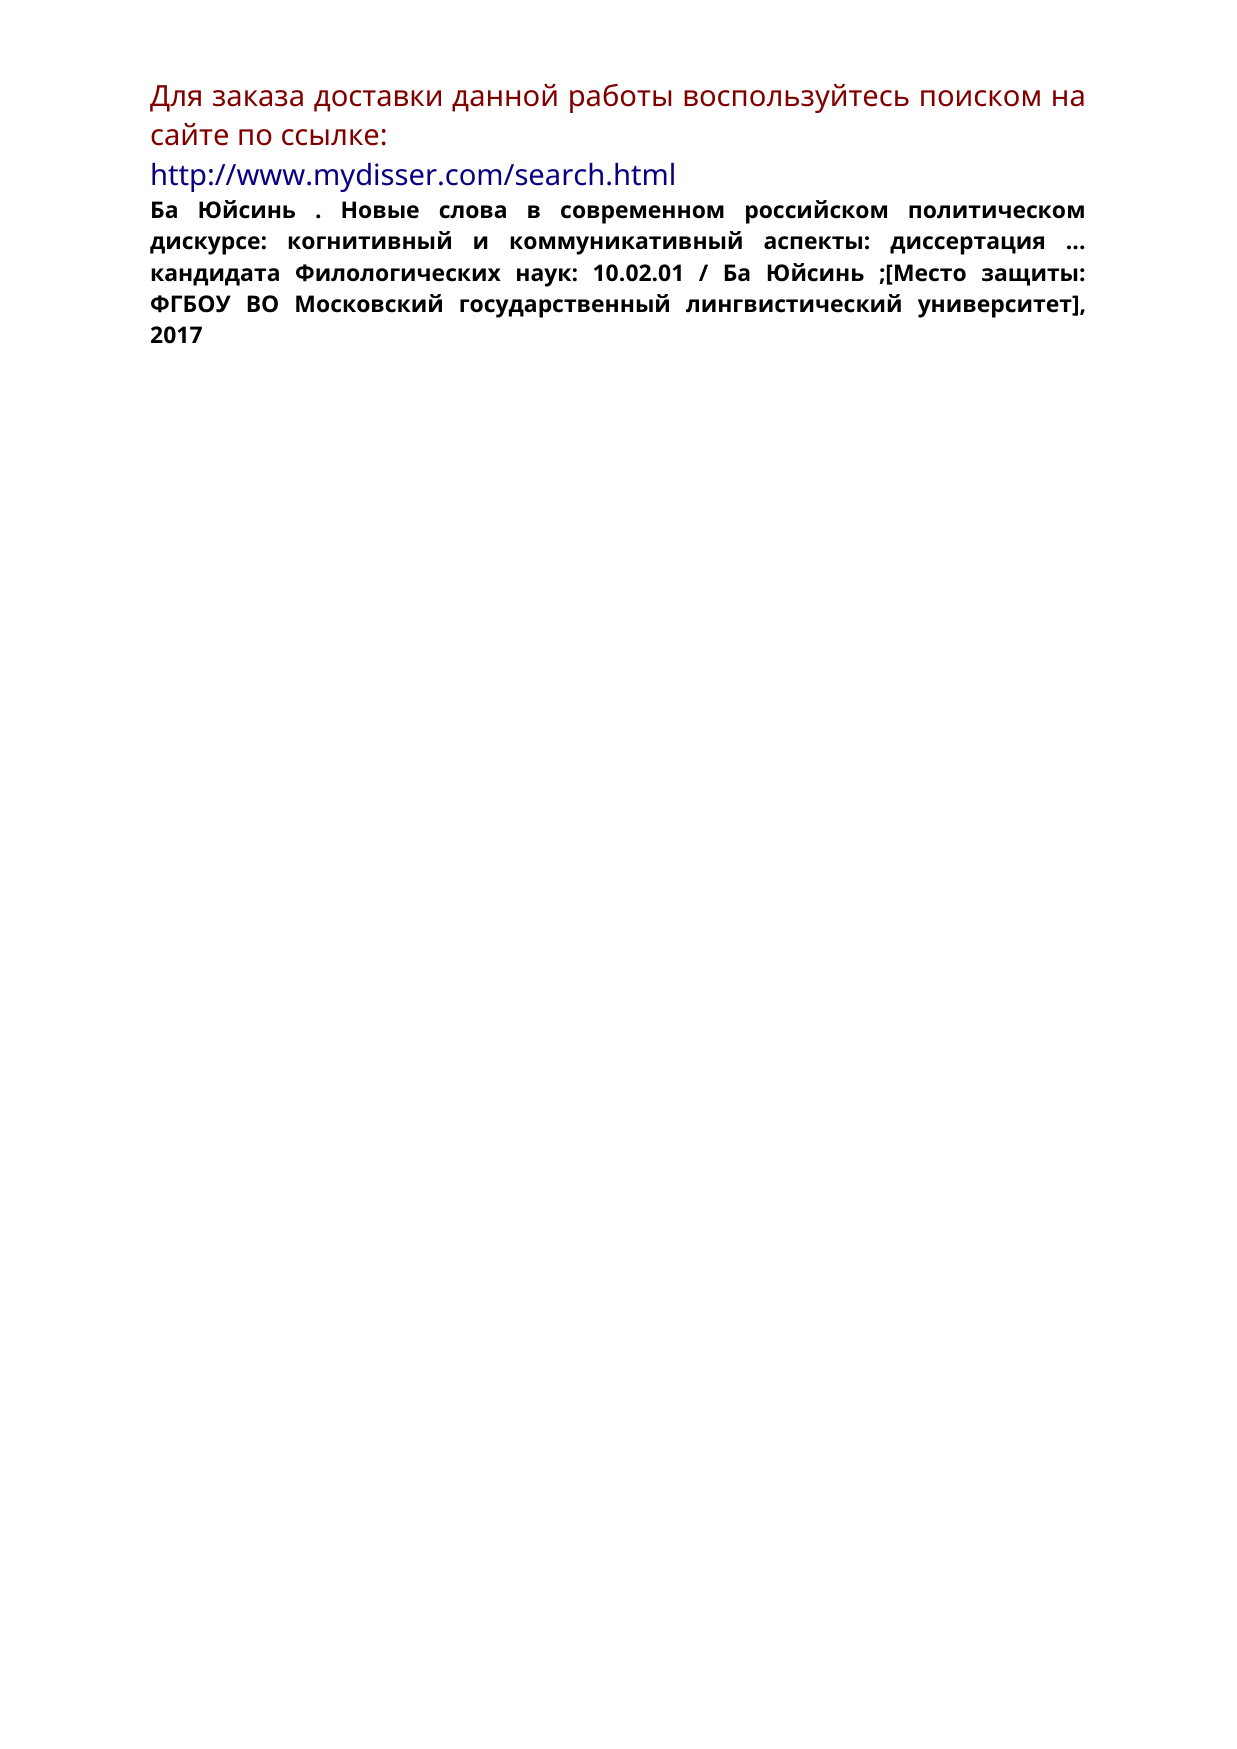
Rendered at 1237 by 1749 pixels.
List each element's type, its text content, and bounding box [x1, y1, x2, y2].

text Ба Юйсинь . Новые слова в современном российском политическом дискурсе: когнитивный и коммуникативный аспекты: диссертация ... кандидата Филологических наук: 10.02.01 / Ба Юйсинь ;[Место защиты: ФГБОУ ВО Московский государственный лингвистический университет], 2017 [150, 194, 1086, 350]
